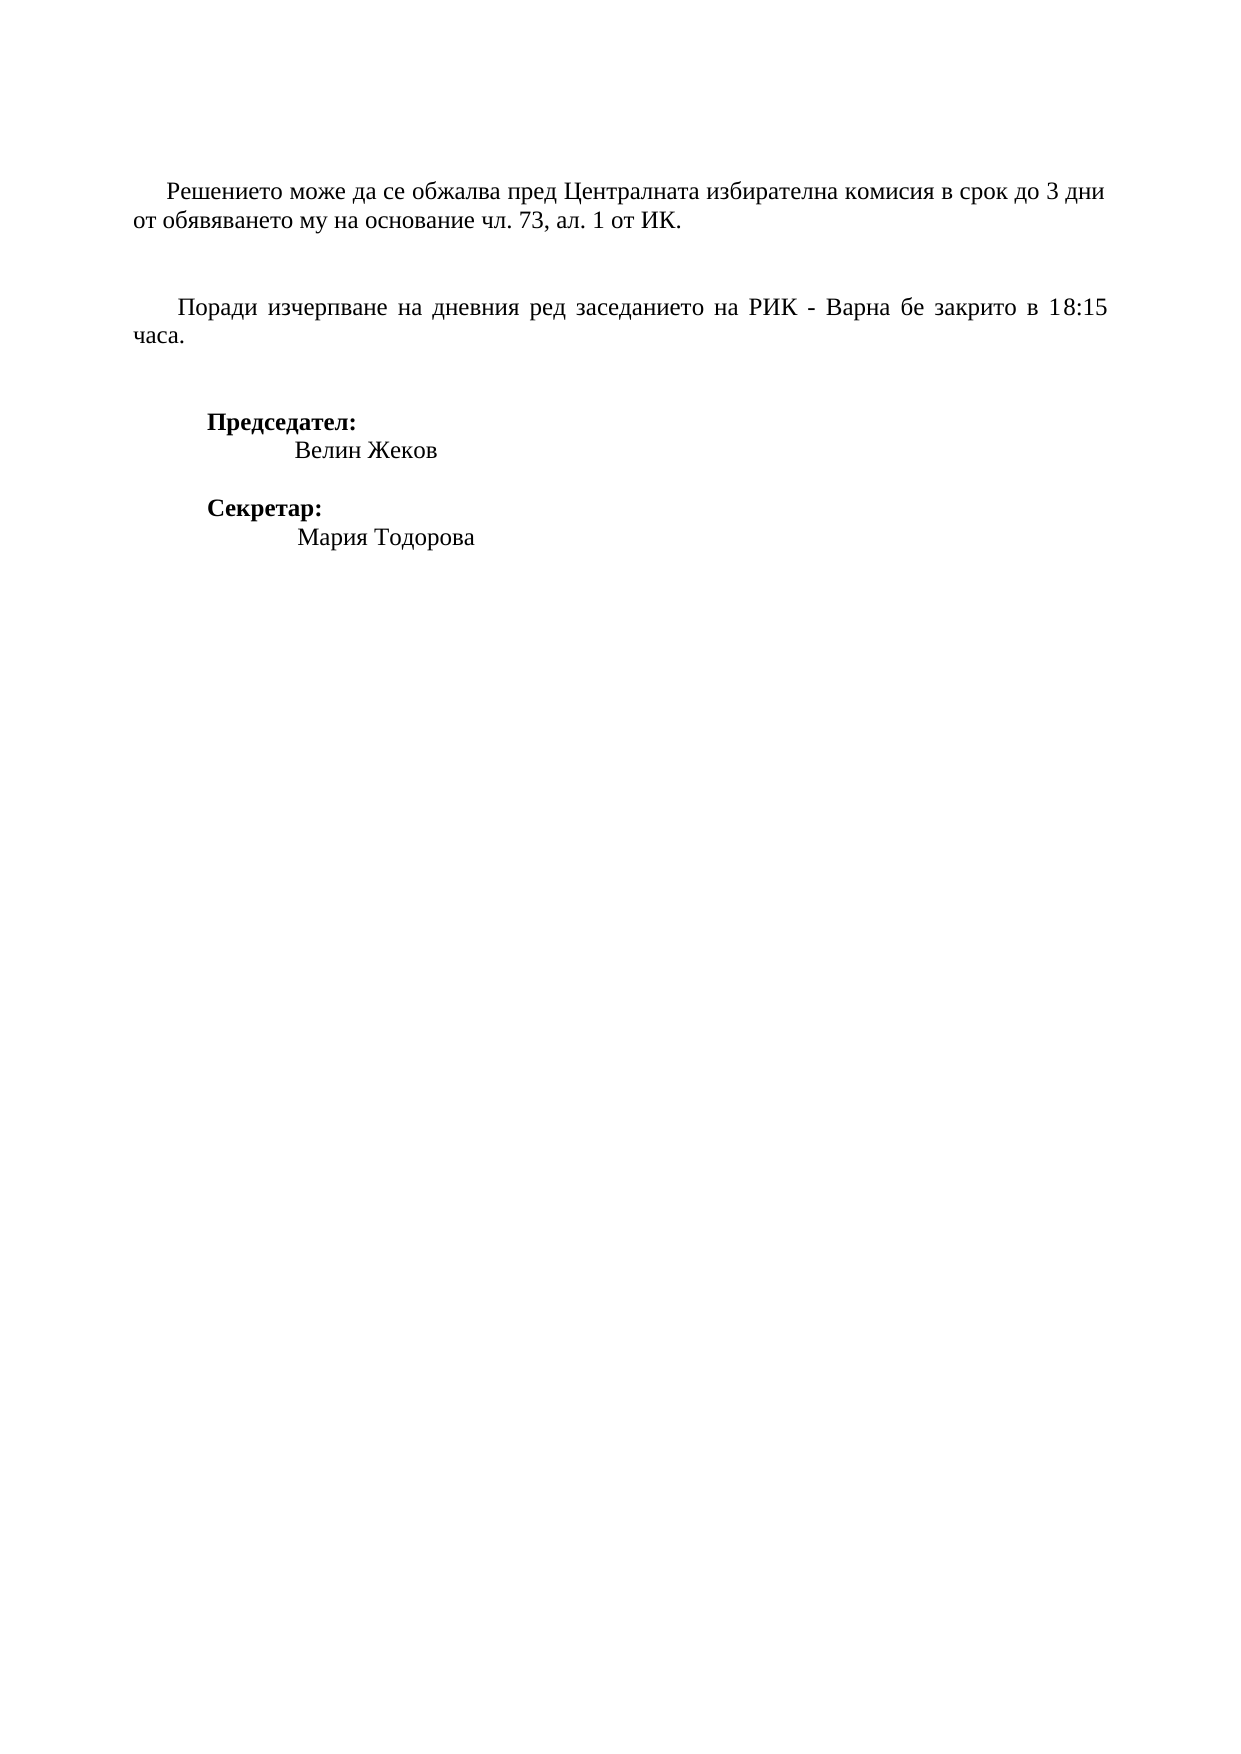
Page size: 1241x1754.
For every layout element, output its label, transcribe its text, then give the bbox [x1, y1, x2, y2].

text Поради изчерпване на дневния ред заседанието на РИК - Варна бе закрито в 18:15 часа. [133, 292, 1107, 349]
text Секретар: [133, 493, 1107, 522]
text Велин Жеков [133, 436, 1107, 464]
text Мария Тодорова [133, 522, 1107, 551]
text Председател: [133, 407, 1107, 436]
text Решението може да се обжалва пред Централната избирателна комисия в срок до 3 дни от обявяването му на основание чл. 73, ал. 1 от ИК. [133, 148, 1107, 234]
